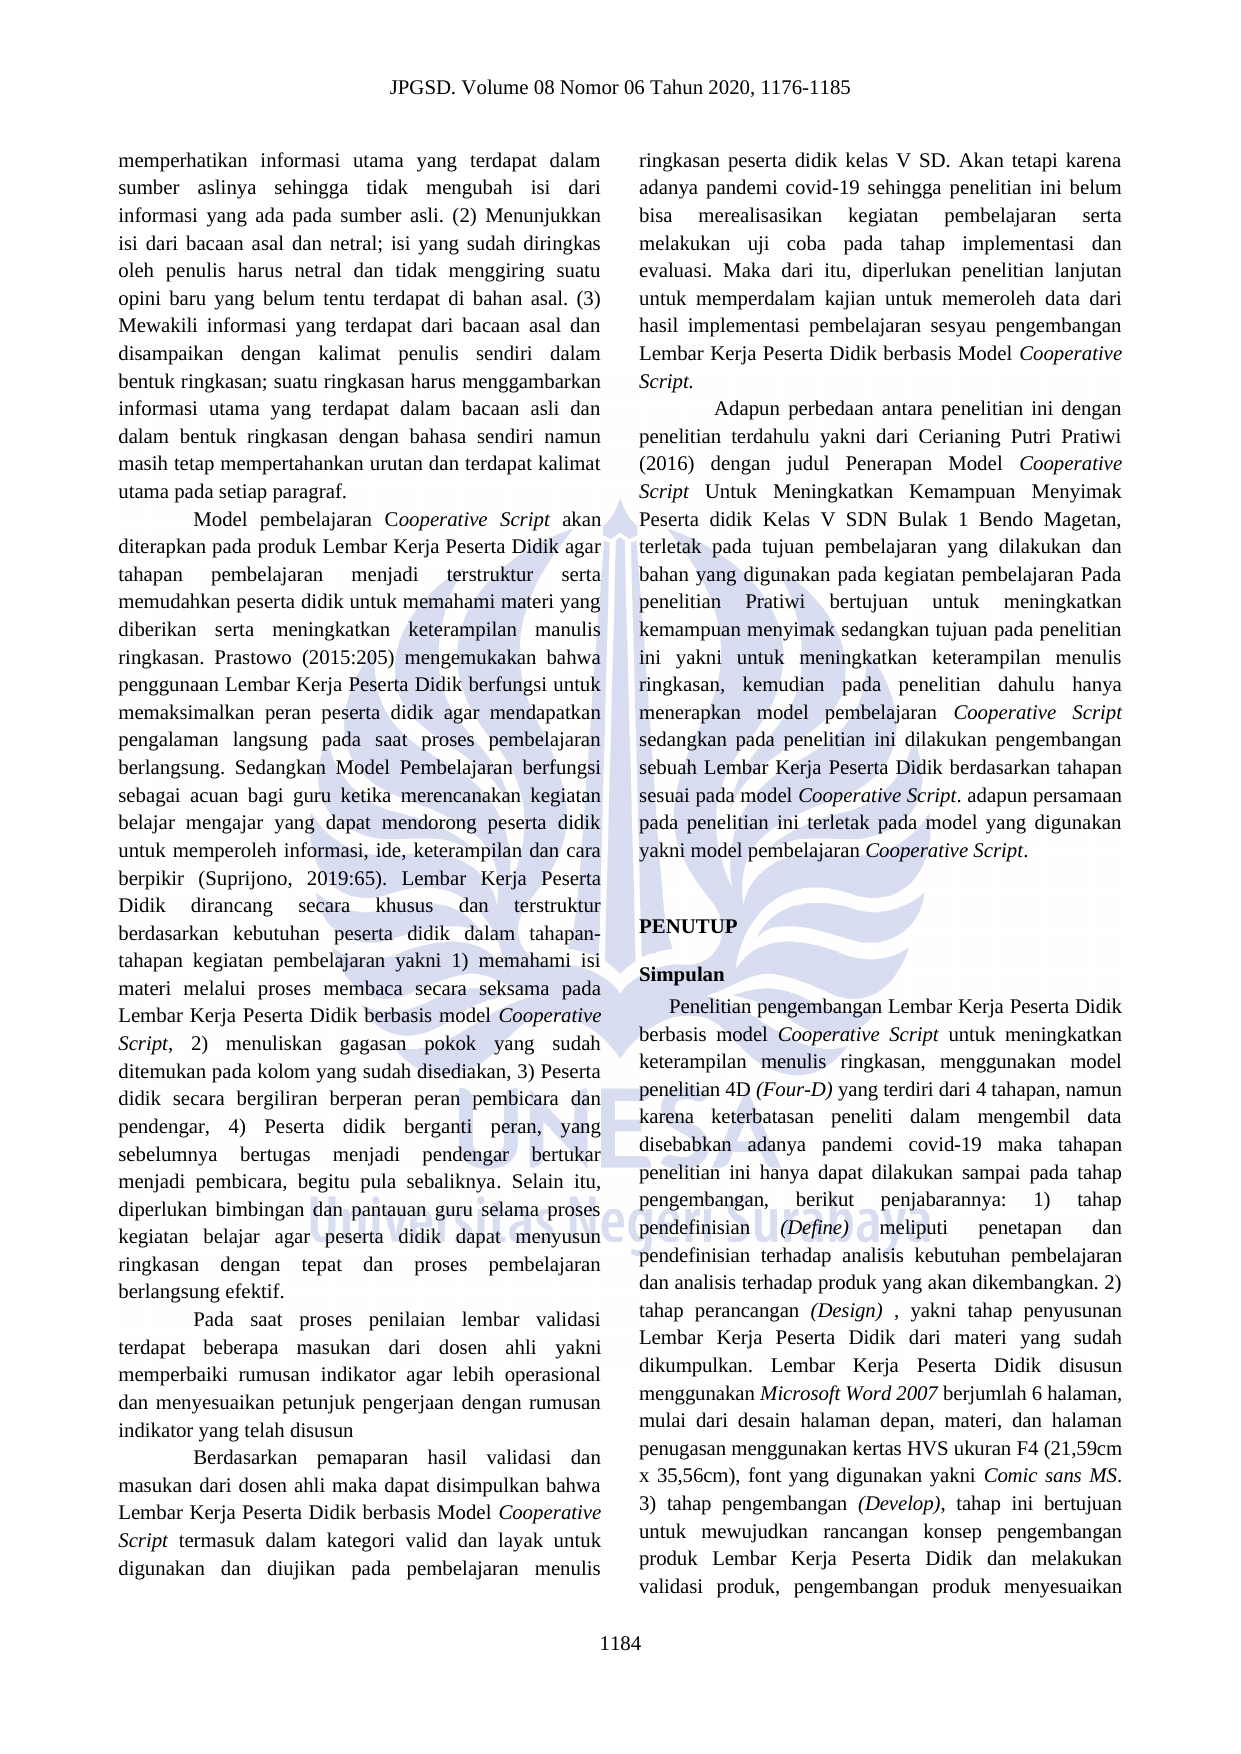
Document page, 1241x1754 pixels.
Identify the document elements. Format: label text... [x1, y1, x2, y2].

text PENUTUP [639, 914, 1122, 938]
text Model pembelajaran Cooperative Script akan diterapkan pada produk Lembar Kerja Peserta Didik agar tahapan pembelajaran menjadi terstruktur serta memudahkan peserta didik untuk memahami materi yang diberikan serta meningkatkan keterampilan manulis ringkasan. Prastowo (2015:205) mengemukakan bahwa penggunaan Lembar Kerja Peserta Didik berfungsi untuk memaksimalkan peran peserta didik agar mendapatkan pengalaman langsung pada saat proses pembelajaran berlangsung. Sedangkan Model Pembelajaran berfungsi sebagai acuan bagi guru ketika merencanakan kegiatan belajar mengajar yang dapat mendorong peserta didik untuk memperoleh informasi, ide, keterampilan dan cara berpikir (Suprijono, 2019:65). Lembar Kerja Peserta Didik dirancang secara khusus dan terstruktur berdasarkan kebutuhan peserta didik dalam tahapan-tahapan kegiatan pembelajaran yakni 1) memahami isi materi melalui proses membaca secara seksama pada Lembar Kerja Peserta Didik berbasis model Cooperative Script, 2) menuliskan gagasan pokok yang sudah ditemukan pada kolom yang sudah disediakan, 3) Peserta didik secara bergiliran berperan peran pembicara dan pendengar, 4) Peserta didik berganti peran, yang sebelumnya bertugas menjadi pendengar bertukar menjadi pembicara, begitu pula sebaliknya. Selain itu, diperlukan bimbingan dan pantauan guru selama proses kegiatan belajar agar peserta didik dapat menyusun ringkasan dengan tepat dan proses pembelajaran berlangsung efektif. [118, 507, 601, 1303]
text Berdasarkan pemaparan hasil validasi dan masukan dari dosen ahli maka dapat disimpulkan bahwa Lembar Kerja Peserta Didik berbasis Model Cooperative Script termasuk dalam kategori valid dan layak untuk digunakan dan diujikan pada pembelajaran menulis ringkasan peserta didik kelas V SD. Akan tetapi karena adanya pandemi covid-19 sehingga penelitian ini belum bisa merealisasikan kegiatan pembelajaran serta melakukan uji coba pada tahap implementasi dan evaluasi. Maka dari itu, diperlukan penelitian lanjutan untuk memperdalam kajian untuk memeroleh data dari hasil implementasi pembelajaran sesyau pengembangan Lembar Kerja Peserta Didik berbasis Model Cooperative Script. [118, 1445, 601, 1579]
text Simpulan [639, 962, 1122, 986]
text Berdasarkan pemaparan hasil validasi dan masukan dari dosen ahli maka dapat disimpulkan bahwa Lembar Kerja Peserta Didik berbasis Model Cooperative Script termasuk dalam kategori valid dan layak untuk digunakan dan diujikan pada pembelajaran menulis ringkasan peserta didik kelas V SD. Akan tetapi karena adanya pandemi covid-19 sehingga penelitian ini belum bisa merealisasikan kegiatan pembelajaran serta melakukan uji coba pada tahap implementasi dan evaluasi. Maka dari itu, diperlukan penelitian lanjutan untuk memperdalam kajian untuk memeroleh data dari hasil implementasi pembelajaran sesyau pengembangan Lembar Kerja Peserta Didik berbasis Model Cooperative Script. [639, 148, 1122, 393]
text Adapun perbedaan antara penelitian ini dengan penelitian terdahulu yakni dari Cerianing Putri Pratiwi (2016) dengan judul Penerapan Model Cooperative Script Untuk Meningkatkan Kemampuan Menyimak Peserta didik Kelas V SDN Bulak 1 Bendo Magetan, terletak pada tujuan pembelajaran yang dilakukan dan bahan yang digunakan pada kegiatan pembelajaran Pada penelitian Pratiwi bertujuan untuk meningkatkan kemampuan menyimak sedangkan tujuan pada penelitian ini yakni untuk meningkatkan keterampilan menulis ringkasan, kemudian pada penelitian dahulu hanya menerapkan model pembelajaran Cooperative Script sedangkan pada penelitian ini dilakukan pengembangan sebuah Lembar Kerja Peserta Didik berdasarkan tahapan sesuai pada model Cooperative Script. adapun persamaan pada penelitian ini terletak pada model yang digunakan yakni model pembelajaran Cooperative Script. [639, 396, 1122, 862]
text Pada saat proses penilaian lembar validasi terdapat beberapa masukan dari dosen ahli yakni memperbaiki rumusan indikator agar lebih operasional dan menyesuaikan petunjuk pengerjaan dengan rumusan indikator yang telah disusun [118, 1307, 601, 1442]
